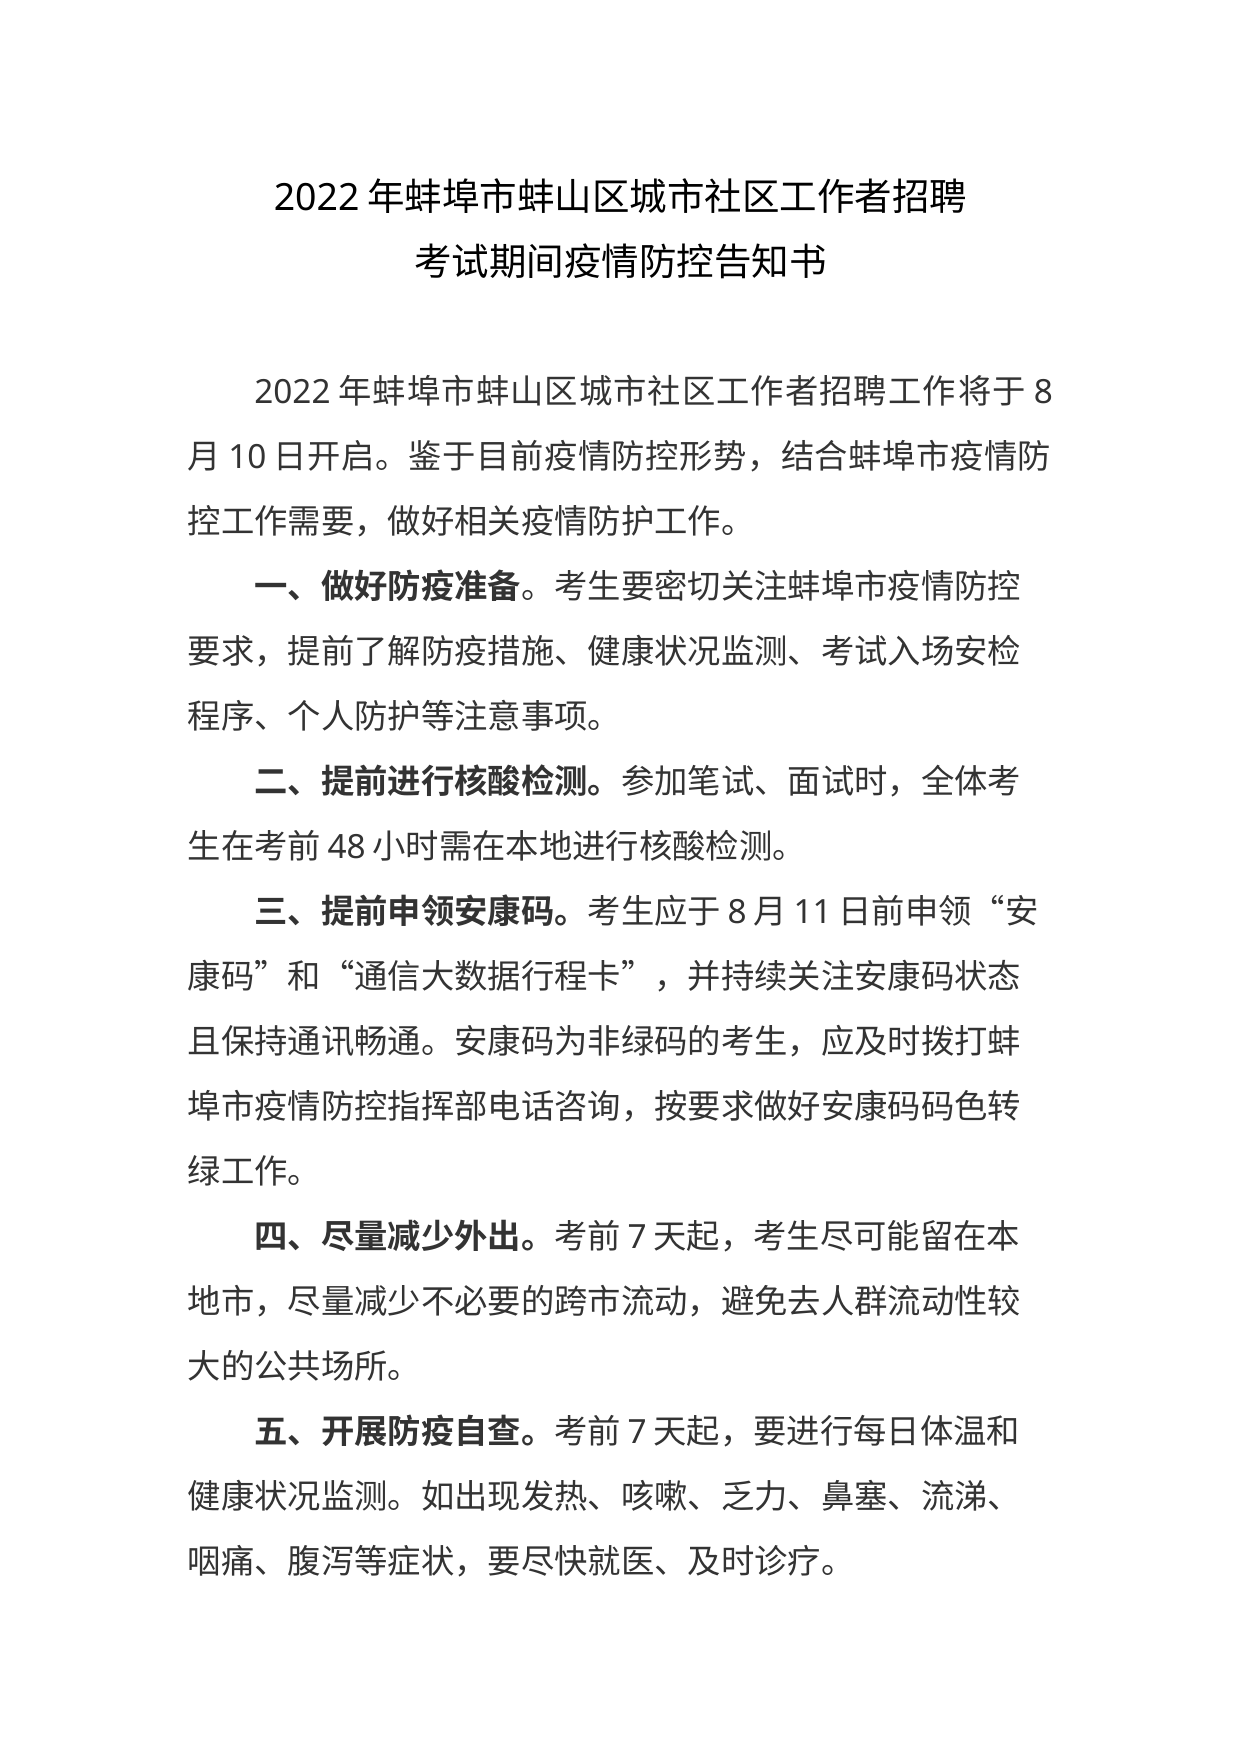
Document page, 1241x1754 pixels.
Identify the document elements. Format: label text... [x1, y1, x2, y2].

text 2022年蚌埠市蚌山区城市社区工作者招聘 [187, 162, 1053, 227]
text 二、提前进行核酸检测。参加笔试、面试时，全体考生在考前48小时需在本地进行核酸检测。 [187, 747, 1053, 877]
text 一、做好防疫准备。考生要密切关注蚌埠市疫情防控要求，提前了解防疫措施、健康状况监测、考试入场安检程序、个人防护等注意事项。 [187, 552, 1053, 747]
text 三、提前申领安康码。考生应于8月11日前申领“安康码”和“通信大数据行程卡”，并持续关注安康码状态且保持通讯畅通。安康码为非绿码的考生，应及时拨打蚌埠市疫情防控指挥部电话咨询，按要求做好安康码码色转绿工作。 [187, 877, 1053, 1202]
text 四、尽量减少外出。考前7天起，考生尽可能留在本地市，尽量减少不必要的跨市流动，避免去人群流动性较大的公共场所。 [187, 1202, 1053, 1397]
text 2022年蚌埠市蚌山区城市社区工作者招聘工作将于8月10日开启。鉴于目前疫情防控形势，结合蚌埠市疫情防控工作需要，做好相关疫情防护工作。 [187, 357, 1053, 552]
text 五、开展防疫自查。考前7天起，要进行每日体温和健康状况监测。如出现发热、咳嗽、乏力、鼻塞、流涕、咽痛、腹泻等症状，要尽快就医、及时诊疗。 [187, 1397, 1053, 1592]
text 考试期间疫情防控告知书 [187, 227, 1053, 292]
